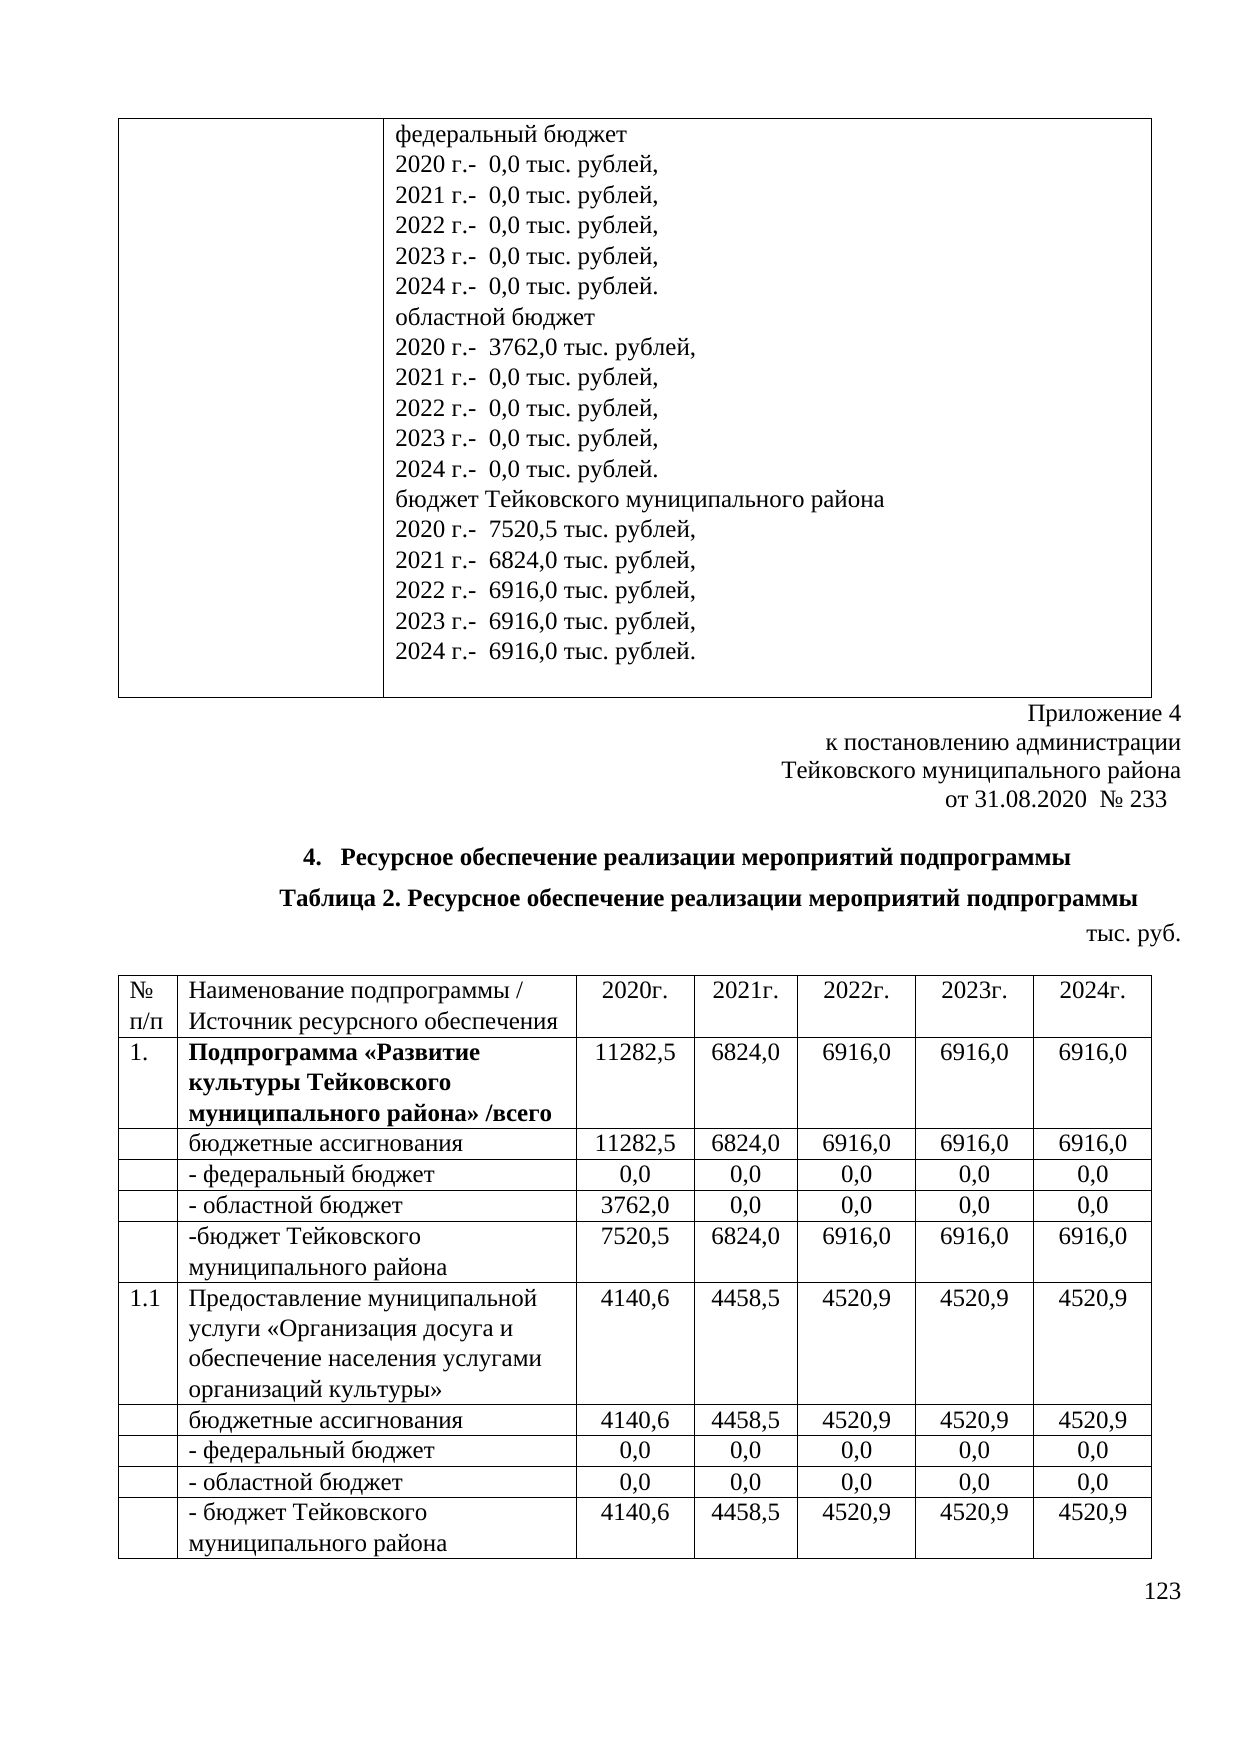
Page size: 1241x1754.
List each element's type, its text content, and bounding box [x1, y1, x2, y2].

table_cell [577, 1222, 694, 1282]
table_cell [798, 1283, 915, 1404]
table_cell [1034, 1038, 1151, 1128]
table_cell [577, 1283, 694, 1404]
list Ресурсное обеспечение реализации мероприятий подпрограммы [193, 842, 1181, 871]
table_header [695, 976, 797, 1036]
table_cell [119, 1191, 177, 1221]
text от 31.08.2020 № 233 [118, 784, 1181, 813]
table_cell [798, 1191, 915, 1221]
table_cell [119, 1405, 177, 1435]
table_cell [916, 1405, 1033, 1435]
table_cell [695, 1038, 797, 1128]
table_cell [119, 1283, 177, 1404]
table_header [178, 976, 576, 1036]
text Тейковского муниципального района [118, 756, 1181, 784]
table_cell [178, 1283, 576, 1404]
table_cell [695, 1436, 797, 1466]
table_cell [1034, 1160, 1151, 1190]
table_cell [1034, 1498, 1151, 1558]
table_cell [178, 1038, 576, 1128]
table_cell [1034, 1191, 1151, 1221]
text Приложение 4 [118, 698, 1181, 727]
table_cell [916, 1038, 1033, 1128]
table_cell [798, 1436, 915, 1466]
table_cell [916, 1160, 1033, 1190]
text тыс. руб. [118, 918, 1181, 946]
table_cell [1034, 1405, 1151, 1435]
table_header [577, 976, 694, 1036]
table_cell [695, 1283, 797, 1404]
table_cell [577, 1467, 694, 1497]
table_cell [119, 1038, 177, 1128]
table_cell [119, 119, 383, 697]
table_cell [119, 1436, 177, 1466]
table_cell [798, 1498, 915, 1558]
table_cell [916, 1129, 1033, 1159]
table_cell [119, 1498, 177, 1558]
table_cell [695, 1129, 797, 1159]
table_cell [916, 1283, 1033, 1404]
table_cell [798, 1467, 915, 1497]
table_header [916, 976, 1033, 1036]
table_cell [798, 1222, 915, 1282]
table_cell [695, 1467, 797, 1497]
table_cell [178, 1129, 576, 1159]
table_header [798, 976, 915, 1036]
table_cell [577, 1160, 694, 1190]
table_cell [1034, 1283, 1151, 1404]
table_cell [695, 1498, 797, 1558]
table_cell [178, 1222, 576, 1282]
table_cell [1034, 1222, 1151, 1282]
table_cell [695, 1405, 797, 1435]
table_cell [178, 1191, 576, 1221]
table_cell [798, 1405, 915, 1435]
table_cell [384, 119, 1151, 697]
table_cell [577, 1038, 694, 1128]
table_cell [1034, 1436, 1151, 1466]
text Таблица 2. Ресурсное обеспечение реализации мероприятий подпрограммы [236, 883, 1181, 912]
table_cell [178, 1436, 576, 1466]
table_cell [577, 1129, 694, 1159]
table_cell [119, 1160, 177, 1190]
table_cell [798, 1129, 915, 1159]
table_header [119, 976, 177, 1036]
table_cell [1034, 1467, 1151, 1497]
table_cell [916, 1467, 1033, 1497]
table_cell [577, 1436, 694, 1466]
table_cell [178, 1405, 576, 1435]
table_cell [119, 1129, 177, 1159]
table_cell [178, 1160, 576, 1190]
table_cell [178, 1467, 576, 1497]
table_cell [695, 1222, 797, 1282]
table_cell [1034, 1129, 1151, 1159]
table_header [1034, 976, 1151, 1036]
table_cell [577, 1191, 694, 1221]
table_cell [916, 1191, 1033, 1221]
text к постановлению администрации [118, 727, 1181, 756]
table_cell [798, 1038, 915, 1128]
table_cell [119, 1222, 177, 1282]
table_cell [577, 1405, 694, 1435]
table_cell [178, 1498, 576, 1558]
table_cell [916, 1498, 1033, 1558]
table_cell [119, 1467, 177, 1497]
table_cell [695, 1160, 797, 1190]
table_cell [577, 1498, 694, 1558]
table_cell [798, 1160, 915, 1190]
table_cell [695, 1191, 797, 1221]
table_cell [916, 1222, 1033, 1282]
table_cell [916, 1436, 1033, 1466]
